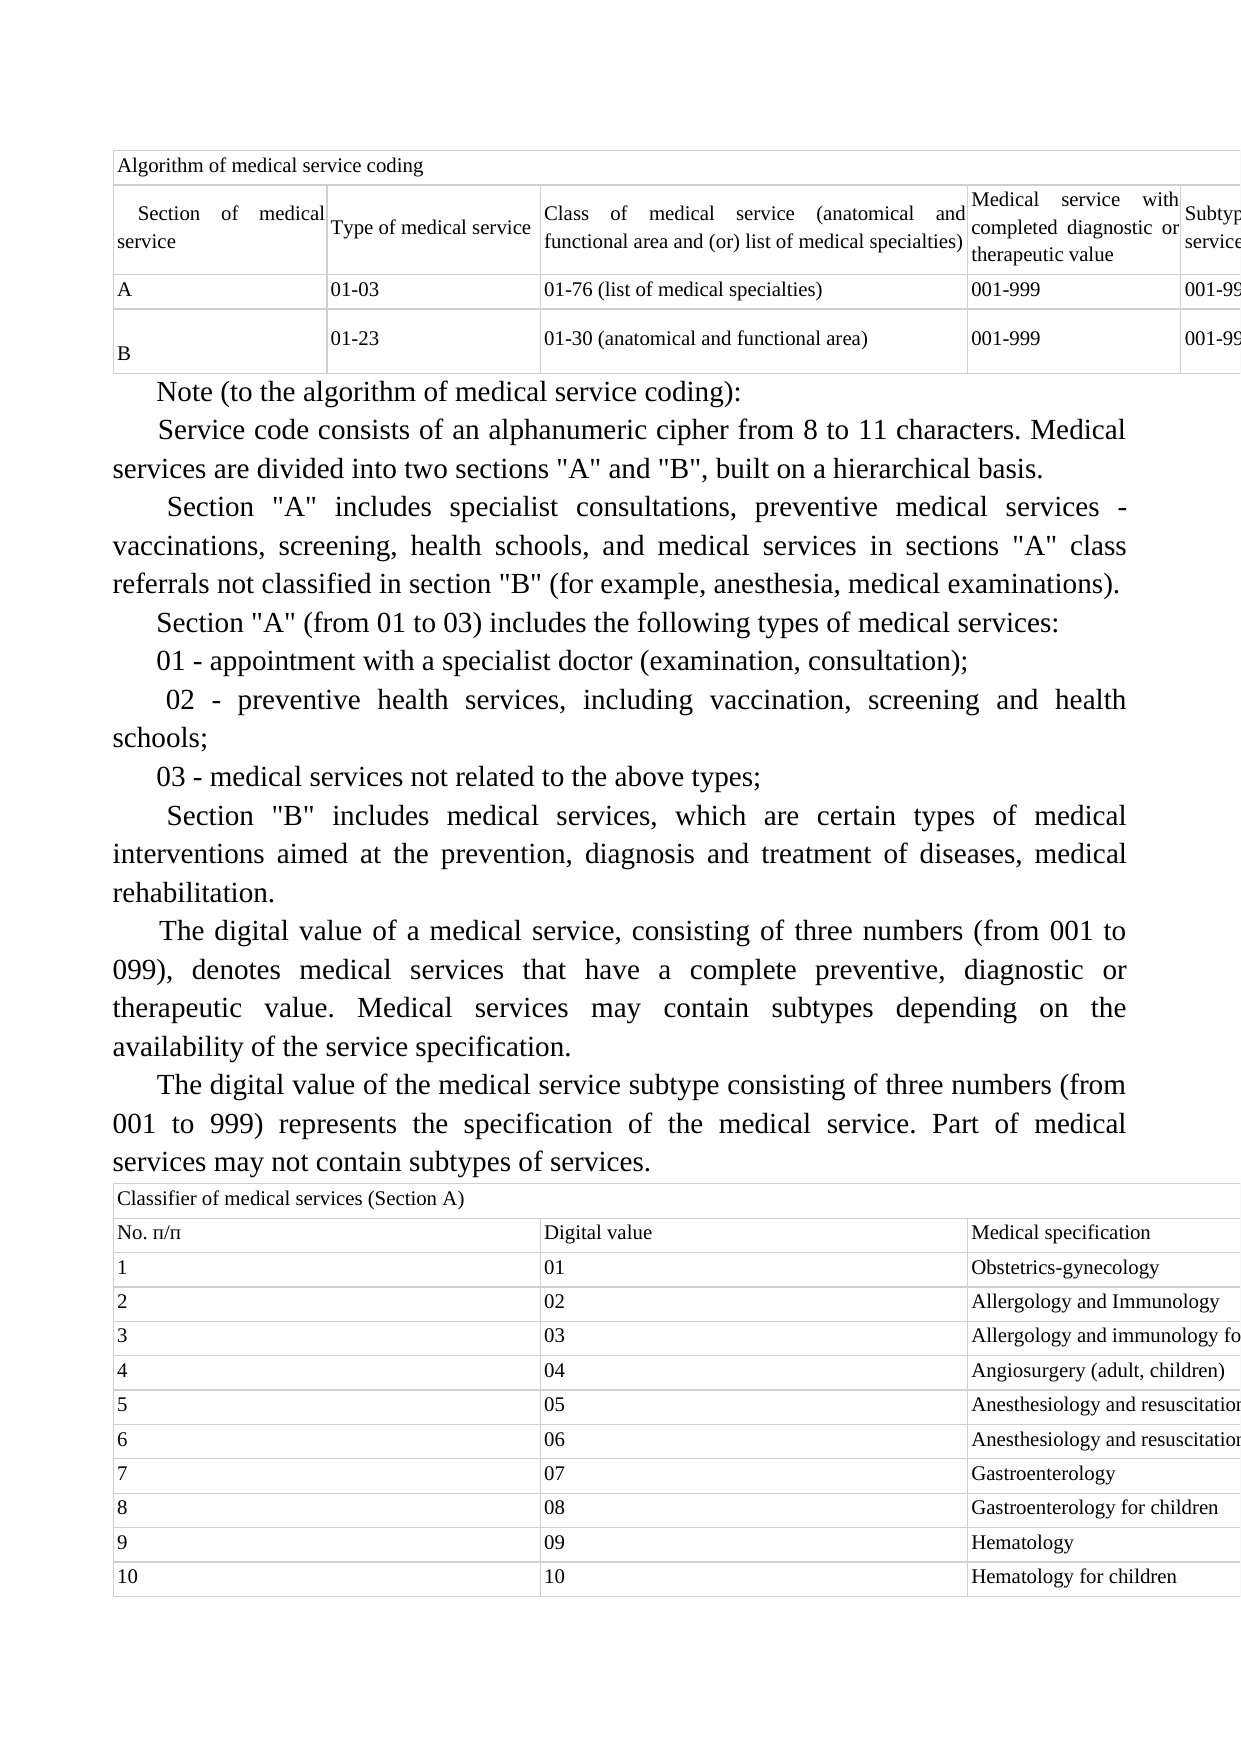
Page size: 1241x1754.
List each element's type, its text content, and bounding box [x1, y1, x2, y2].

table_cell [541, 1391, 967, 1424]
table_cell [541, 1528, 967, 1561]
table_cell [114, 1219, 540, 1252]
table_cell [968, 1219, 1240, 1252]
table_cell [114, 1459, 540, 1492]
text 01 - appointment with a specialist doctor (examination, consultation); [112, 643, 1128, 677]
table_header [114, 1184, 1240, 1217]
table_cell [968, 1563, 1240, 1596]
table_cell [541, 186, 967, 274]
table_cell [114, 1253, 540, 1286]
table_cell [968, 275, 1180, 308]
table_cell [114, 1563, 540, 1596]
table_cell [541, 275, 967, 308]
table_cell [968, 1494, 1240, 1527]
text Section "A" includes specialist consultations, preventive medical services - vaccinations, screening, health schools, and medical services in sections "A" class referrals not classified in section "B" (for example, anesthesia, medical examinations). [112, 489, 1128, 600]
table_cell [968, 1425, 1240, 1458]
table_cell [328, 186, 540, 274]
text Section "A" (from 01 to 03) includes the following types of medical services: [112, 605, 1128, 638]
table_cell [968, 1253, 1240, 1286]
text Note (to the algorithm of medical service coding): [112, 374, 1128, 407]
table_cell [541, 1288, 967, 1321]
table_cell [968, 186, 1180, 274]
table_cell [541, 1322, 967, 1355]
text Section "B" includes medical services, which are certain types of medical interventions aimed at the prevention, diagnosis and treatment of diseases, medical rehabilitation. [112, 798, 1128, 908]
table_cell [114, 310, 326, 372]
text The digital value of a medical service, consisting of three numbers (from 001 to 099), denotes medical services that have a complete preventive, diagnostic or therapeutic value. Medical services may contain subtypes depending on the availability of the service specification. [112, 913, 1128, 1062]
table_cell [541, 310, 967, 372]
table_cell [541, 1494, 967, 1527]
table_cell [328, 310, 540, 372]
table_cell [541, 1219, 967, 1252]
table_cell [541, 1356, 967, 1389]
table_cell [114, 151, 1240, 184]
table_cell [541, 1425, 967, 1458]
text Service code consists of an alphanumeric cipher from 8 to 11 characters. Medical services are divided into two sections "A" and "B", built on a hierarchical basis. [112, 412, 1128, 484]
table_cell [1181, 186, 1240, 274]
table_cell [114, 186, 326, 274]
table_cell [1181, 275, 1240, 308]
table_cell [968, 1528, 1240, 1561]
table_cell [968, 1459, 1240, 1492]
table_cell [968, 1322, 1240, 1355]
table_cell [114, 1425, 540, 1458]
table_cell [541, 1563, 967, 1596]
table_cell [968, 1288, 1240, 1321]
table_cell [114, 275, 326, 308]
text 03 - medical services not related to the above types; [112, 759, 1128, 793]
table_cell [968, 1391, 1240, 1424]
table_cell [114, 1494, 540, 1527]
text The digital value of the medical service subtype consisting of three numbers (from 001 to 999) represents the specification of the medical service. Part of medical services may not contain subtypes of services. [112, 1067, 1128, 1178]
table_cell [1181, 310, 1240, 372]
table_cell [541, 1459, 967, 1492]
text 02 - preventive health services, including vaccination, screening and health schools; [112, 682, 1128, 754]
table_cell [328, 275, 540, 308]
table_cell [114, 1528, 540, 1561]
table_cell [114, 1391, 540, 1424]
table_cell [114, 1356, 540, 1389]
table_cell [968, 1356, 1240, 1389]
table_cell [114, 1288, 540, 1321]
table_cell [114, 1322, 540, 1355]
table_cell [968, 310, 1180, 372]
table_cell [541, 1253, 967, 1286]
